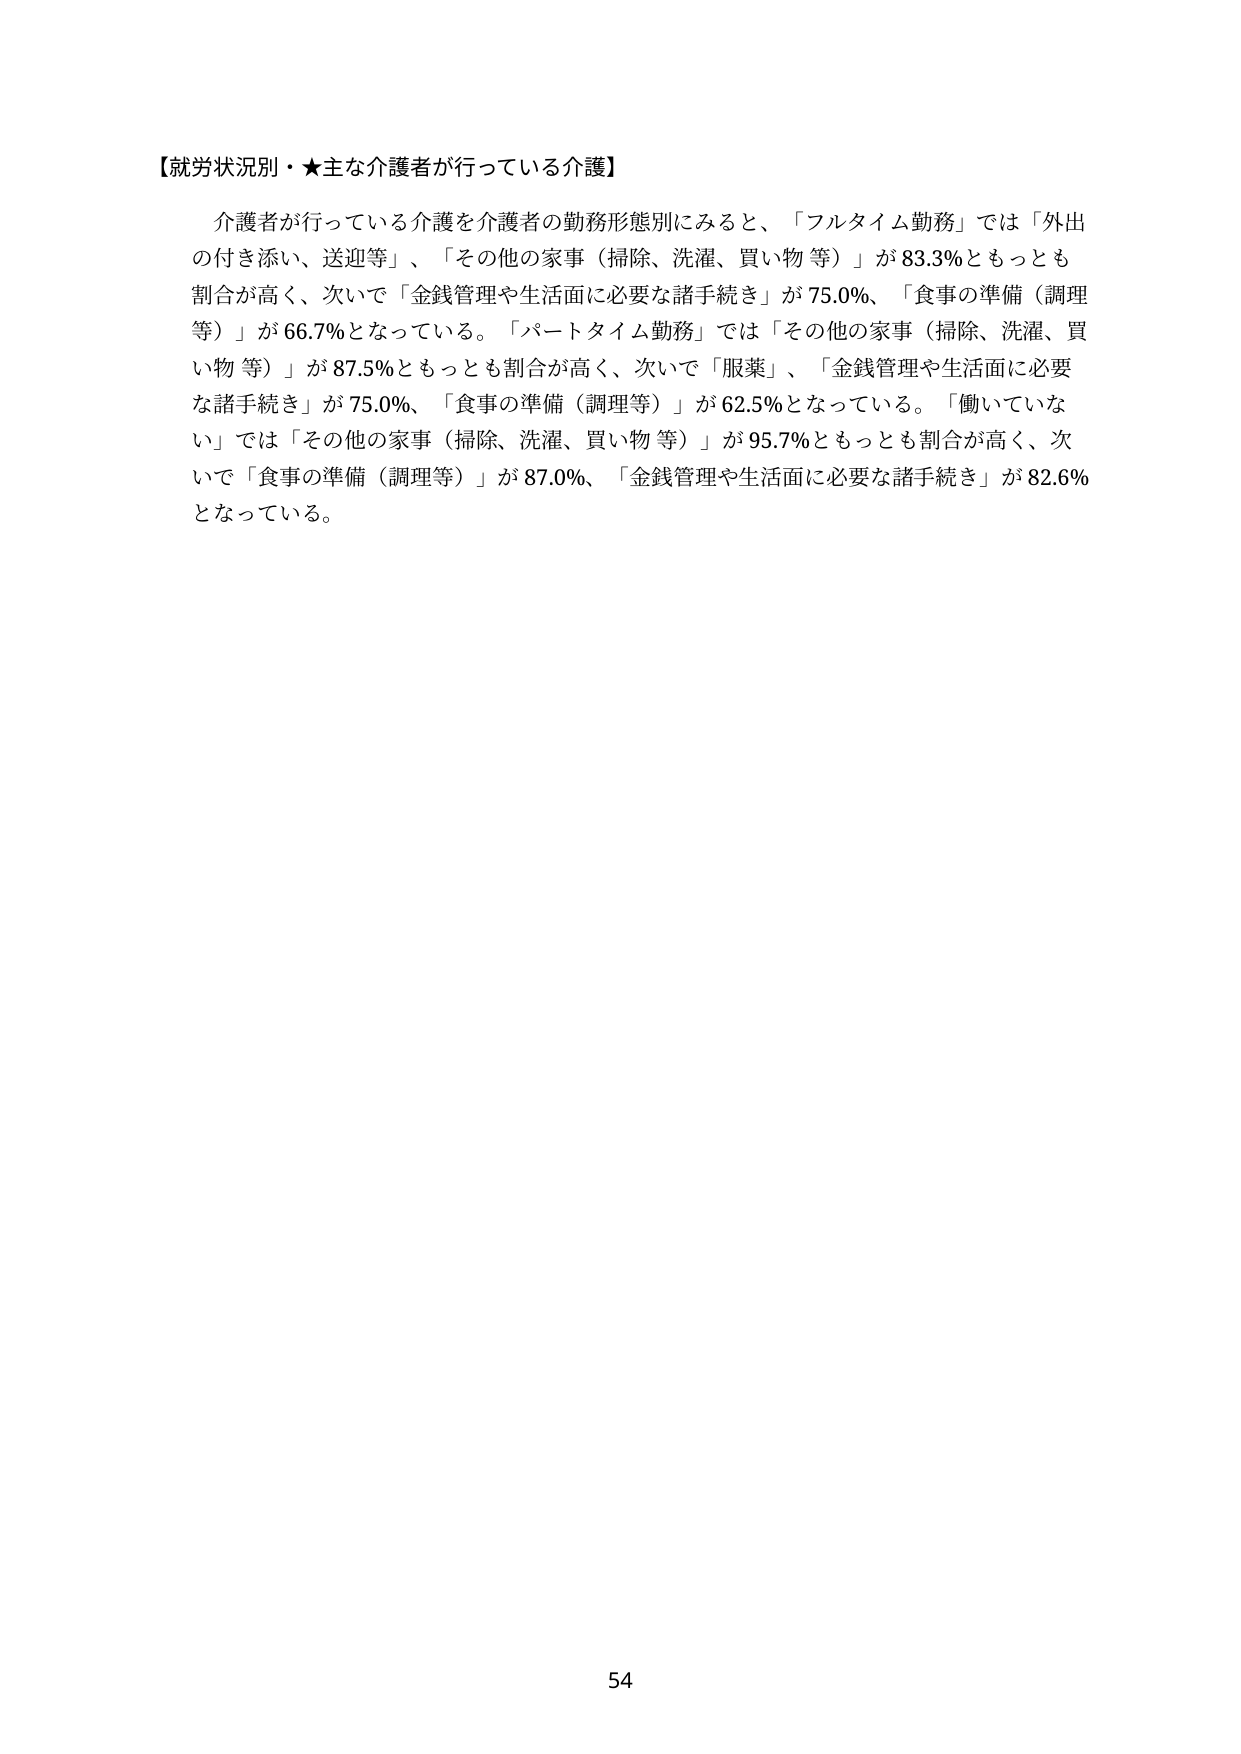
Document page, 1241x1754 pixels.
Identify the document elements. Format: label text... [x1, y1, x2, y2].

text 介護者が行っている介護を介護者の勤務形態別にみると、「フルタイム勤務」では「外出の付き添い、送迎等」、「その他の家事（掃除、洗濯、買い物 等）」が83.3%ともっとも割合が高く、次いで「金銭管理や生活面に必要な諸手続き」が75.0%、「食事の準備（調理等）」が66.7%となっている。「パートタイム勤務」では「その他の家事（掃除、洗濯、買い物 等）」が87.5%ともっとも割合が高く、次いで「服薬」、「金銭管理や生活面に必要な諸手続き」が75.0%、「食事の準備（調理等）」が62.5%となっている。「働いていない」では「その他の家事（掃除、洗濯、買い物 等）」が95.7%ともっとも割合が高く、次いで「食事の準備（調理等）」が87.0%、「金銭管理や生活面に必要な諸手続き」が82.6%となっている。 [148, 202, 1093, 531]
text 【就労状況別・★主な介護者が行っている介護】 [148, 148, 1093, 184]
